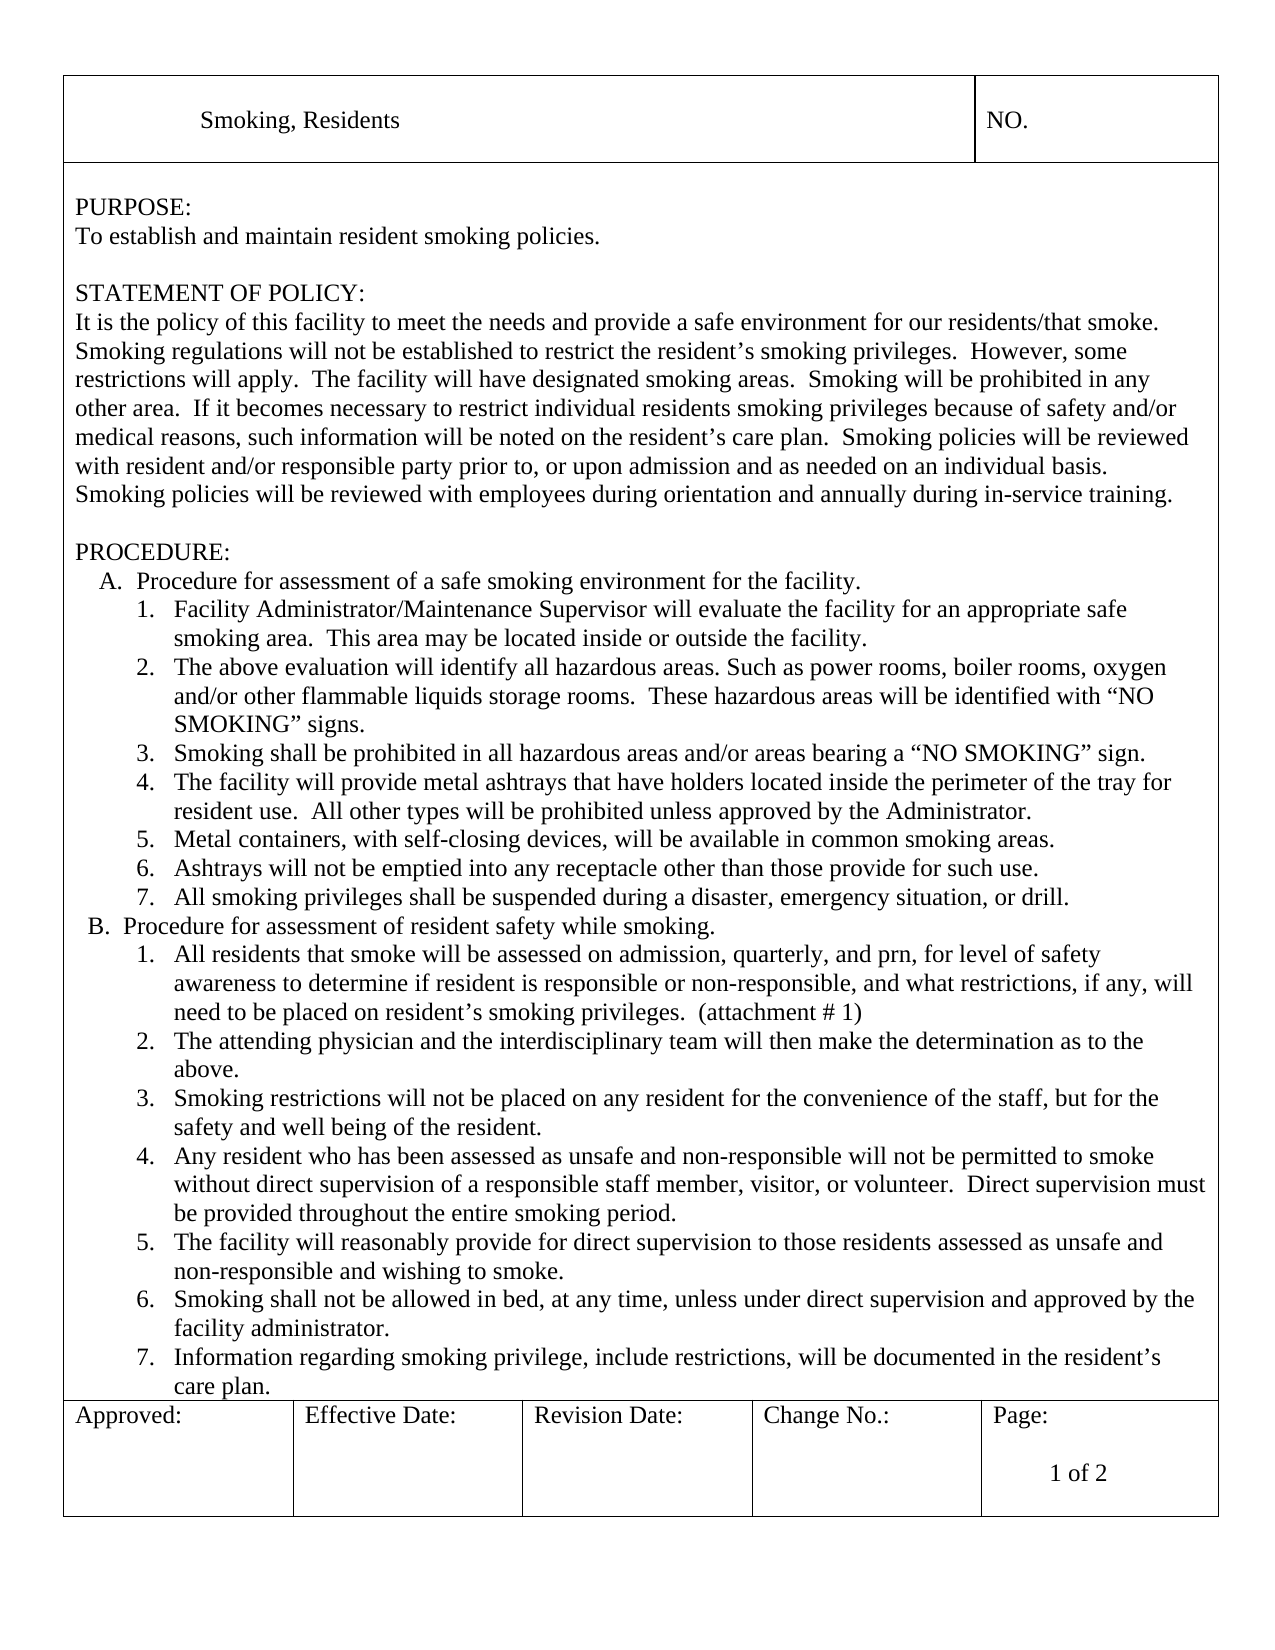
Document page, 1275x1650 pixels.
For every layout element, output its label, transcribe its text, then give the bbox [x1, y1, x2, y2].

table_header Smoking, Residents [64, 76, 974, 162]
table_cell Effective Date: [294, 1401, 522, 1516]
table_cell PURPOSE: To establish and maintain resident smoking policies. STATEMENT OF POLICY: It is the policy of this facility to meet the needs and provide a safe environment for our residents/that smoke. Smoking regulations will not be established to restrict the resident’s smoking privileges. However, some restrictions will apply. The facility will have designated smoking areas. Smoking will be prohibited in any other area. If it becomes necessary to restrict individual residents smoking privileges because of safety and/or medical reasons, such information will be noted on the resident’s care plan. Smoking policies will be reviewed with resident and/or responsible party prior to, or upon admission and as needed on an individual basis. Smoking policies will be reviewed with employees during orientation and annually during in-service training. PROCEDURE: Procedure for assessment of a safe smoking environment for the facility. Facility Administrator/Maintenance Supervisor will evaluate the facility for an appropriate safe smoking area. This area may be located inside or outside the facility. The above evaluation will identify all hazardous areas. Such as power rooms, boiler rooms, oxygen and/or other flammable liquids storage rooms. These hazardous areas will be identified with “NO SMOKING” signs. Smoking shall be prohibited in all hazardous areas and/or areas bearing a “NO SMOKING” sign. The facility will provide metal ashtrays that have holders located inside the perimeter of the tray for resident use. All other types will be prohibited unless approved by the Administrator. Metal containers, with self-closing devices, will be available in common smoking areas. Ashtrays will not be emptied into any receptacle other than those provide for such use. All smoking privileges shall be suspended during a disaster, emergency situation, or drill. B. Procedure for assessment of resident safety while smoking. All residents that smoke will be assessed on admission, quarterly, and prn, for level of safety awareness to determine if resident is responsible or non-responsible, and what restrictions, if any, will need to be placed on resident’s smoking privileges. (attachment # 1) The attending physician and the interdisciplinary team will then make the determination as to the above. Smoking restrictions will not be placed on any resident for the convenience of the staff, but for the safety and well being of the resident. Any resident who has been assessed as unsafe and non-responsible will not be permitted to smoke without direct supervision of a responsible staff member, visitor, or volunteer. Direct supervision must be provided throughout the entire smoking period. The facility will reasonably provide for direct supervision to those residents assessed as unsafe and non-responsible and wishing to smoke. Smoking shall not be allowed in bed, at any time, unless under direct supervision and approved by the facility administrator. Information regarding smoking privilege, include restrictions, will be documented in the resident’s care plan. [64, 163, 1218, 1399]
table_cell Page: 1 of 2 [982, 1401, 1218, 1516]
table_header NO. [976, 76, 1218, 162]
table_cell Change No.: [753, 1401, 981, 1516]
table_cell Approved: [64, 1401, 293, 1516]
table_cell Revision Date: [523, 1401, 752, 1516]
